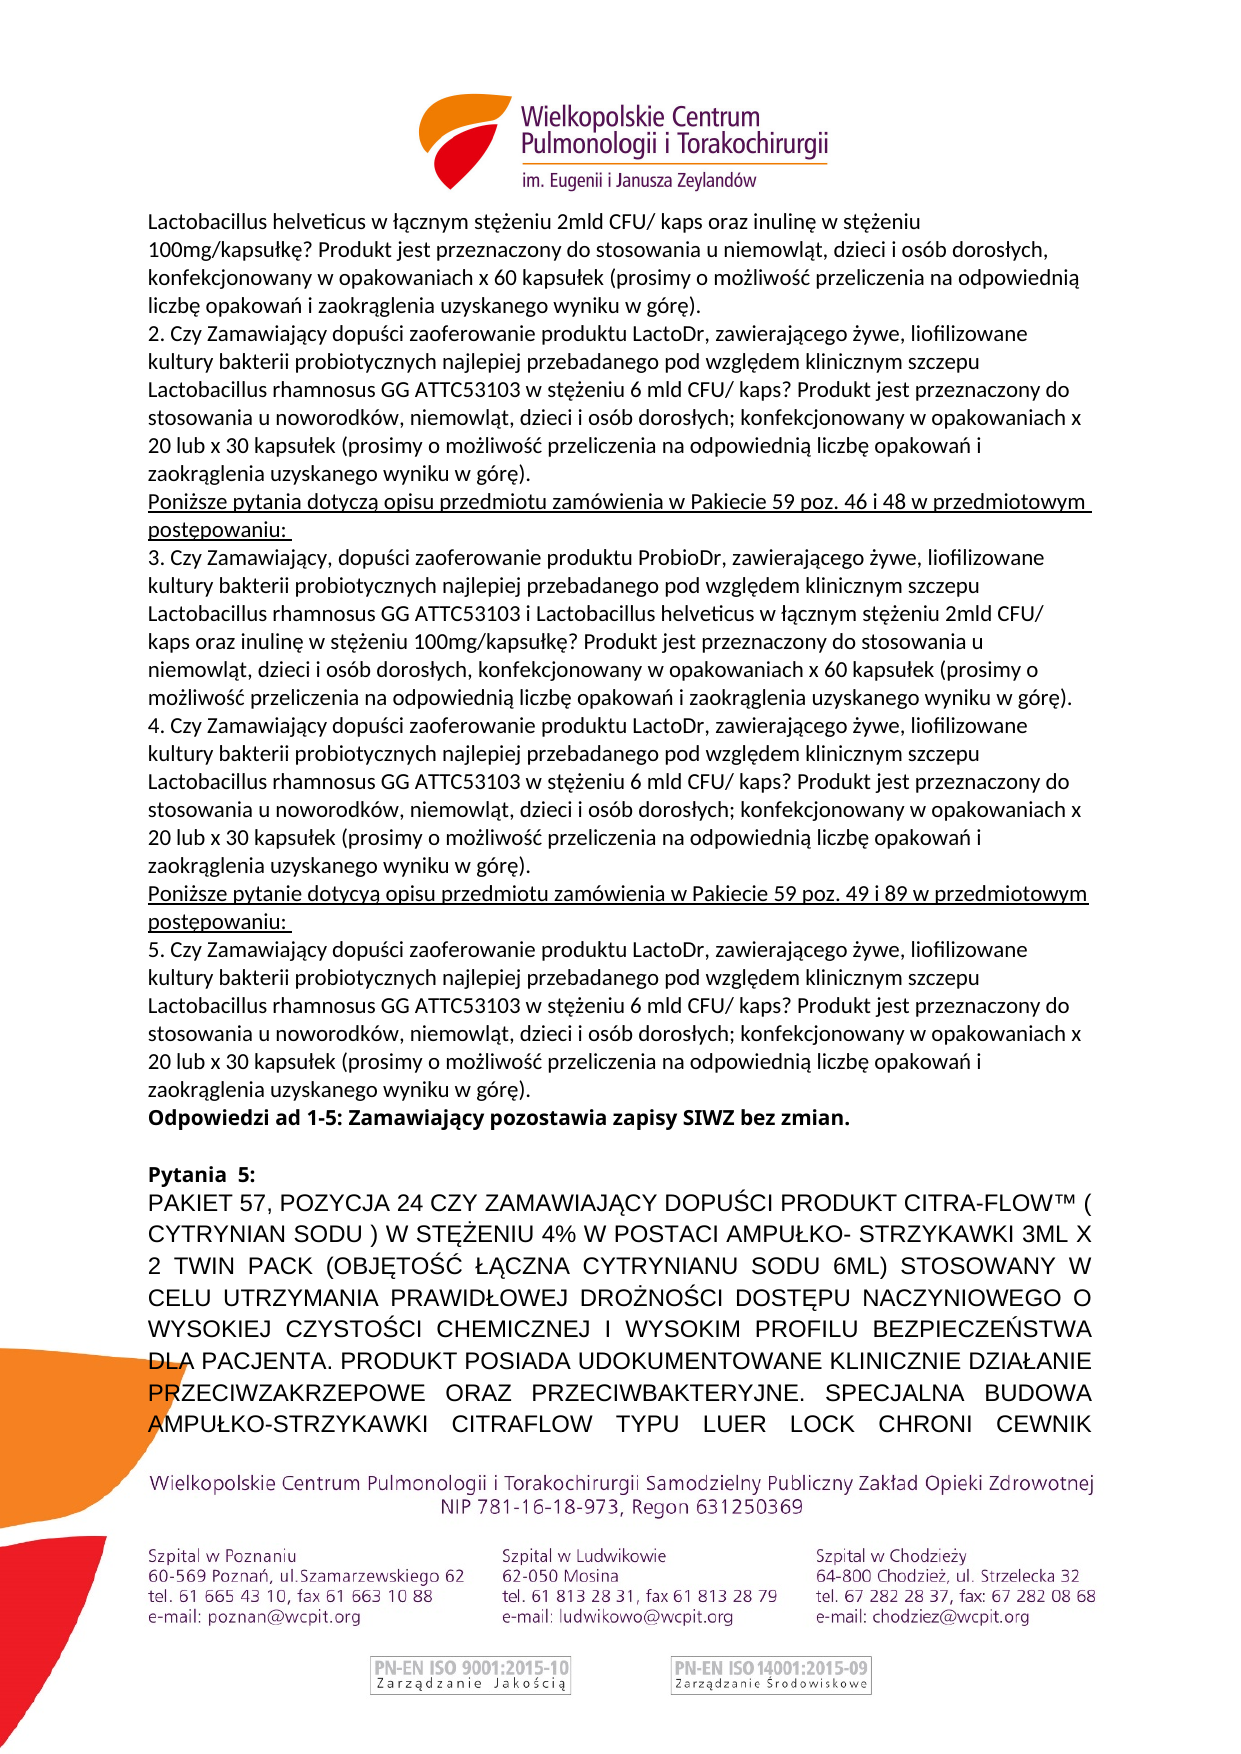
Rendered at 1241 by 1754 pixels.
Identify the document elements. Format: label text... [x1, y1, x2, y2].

text 4. Czy Zamawiający dopuści zaoferowanie produktu LactoDr, zawierającego żywe, liofilizowane kultury bakterii probiotycznych najlepiej przebadanego pod względem klinicznym szczepu Lactobacillus rhamnosus GG ATTC53103 w stężeniu 6 mld CFU/ kaps? Produkt jest przeznaczony do stosowania u noworodków, niemowląt, dzieci i osób dorosłych; konfekcjonowany w opakowaniach x 20 lub x 30 kapsułek (prosimy o możliwość przeliczenia na odpowiednią liczbę opakowań i zaokrąglenia uzyskanego wyniku w górę). [148, 711, 1092, 879]
picture [0, 1340, 1241, 1754]
text 3. Czy Zamawiający, dopuści zaoferowanie produktu ProbioDr, zawierającego żywe, liofilizowane kultury bakterii probiotycznych najlepiej przebadanego pod względem klinicznym szczepu Lactobacillus rhamnosus GG ATTC53103 i Lactobacillus helveticus w łącznym stężeniu 2mld CFU/ kaps oraz inulinę w stężeniu 100mg/kapsułkę? Produkt jest przeznaczony do stosowania u niemowląt, dzieci i osób dorosłych, konfekcjonowany w opakowaniach x 60 kapsułek (prosimy o możliwość przeliczenia na odpowiednią liczbę opakowań i zaokrąglenia uzyskanego wyniku w górę). [148, 543, 1092, 711]
text Poniższe pytania dotyczą opisu przedmiotu zamówienia w Pakiecie 59 poz. 46 i 48 w przedmiotowym postępowaniu: [148, 487, 1092, 511]
text Poniższe pytanie dotycyą opisu przedmiotu zamówienia w Pakiecie 59 poz. 49 i 89 w przedmiotowym postępowaniu: [148, 879, 1092, 935]
text Pytania 5: [148, 1160, 1092, 1189]
text 5. Czy Zamawiający dopuści zaoferowanie produktu LactoDr, zawierającego żywe, liofilizowane kultury bakterii probiotycznych najlepiej przebadanego pod względem klinicznym szczepu Lactobacillus rhamnosus GG ATTC53103 w stężeniu 6 mld CFU/ kaps? Produkt jest przeznaczony do stosowania u noworodków, niemowląt, dzieci i osób dorosłych; konfekcjonowany w opakowaniach x 20 lub x 30 kapsułek (prosimy o możliwość przeliczenia na odpowiednią liczbę opakowań i zaokrąglenia uzyskanego wyniku w górę). [148, 935, 1092, 1103]
text 2. Czy Zamawiający dopuści zaoferowanie produktu LactoDr, zawierającego żywe, liofilizowane kultury bakterii probiotycznych najlepiej przebadanego pod względem klinicznym szczepu Lactobacillus rhamnosus GG ATTC53103 w stężeniu 6 mld CFU/ kaps? Produkt jest przeznaczony do stosowania u noworodków, niemowląt, dzieci i osób dorosłych; konfekcjonowany w opakowaniach x 20 lub x 30 kapsułek (prosimy o możliwość przeliczenia na odpowiednią liczbę opakowań i zaokrąglenia uzyskanego wyniku w górę). [148, 319, 1092, 487]
text Poniższe pytania dotyczą opisu przedmiotu zamówienia w Pakiecie 59 poz. 46 i 48 w przedmiotowym postępowaniu: [148, 513, 1092, 543]
picture [398, 0, 842, 207]
text Odpowiedzi ad 1-5: Zamawiający pozostawia zapisy SIWZ bez zmian. [148, 1103, 1092, 1132]
